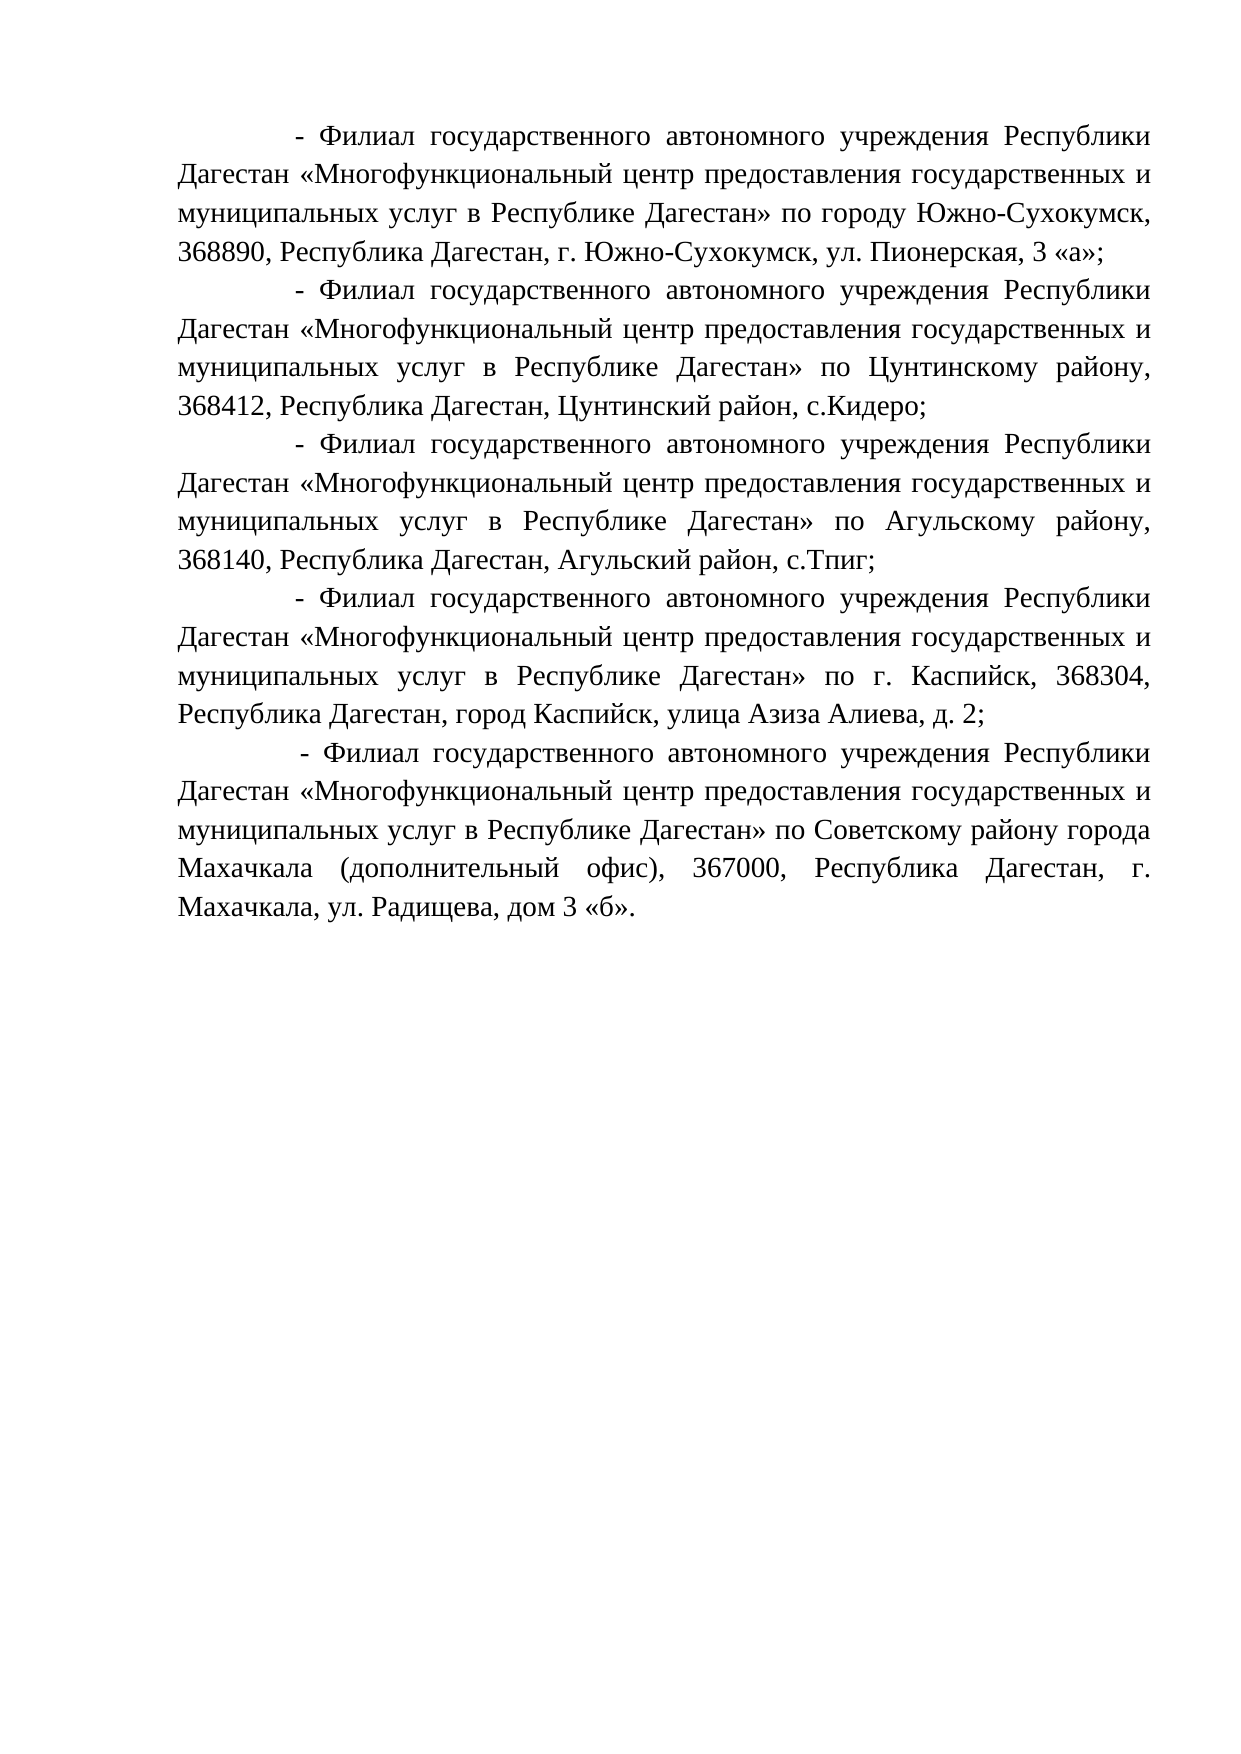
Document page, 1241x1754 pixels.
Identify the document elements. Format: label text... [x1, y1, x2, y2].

text - Филиал государственного автономного учреждения Республики Дагестан «Многофункциональный центр предоставления государственных и муниципальных услуг в Республике Дагестан» по г. Каспийск, 368304, Республика Дагестан, город Каспийск, улица Азиза Алиева, д. 2; [177, 581, 1152, 730]
text - Филиал государственного автономного учреждения Республики Дагестан «Многофункциональный центр предоставления государственных и муниципальных услуг в Республике Дагестан» по Советскому району города Махачкала (дополнительный офис), 367000, Республика Дагестан, г. Махачкала, ул. Радищева, дом 3 «б». [177, 735, 1152, 922]
text - Филиал государственного автономного учреждения Республики Дагестан «Многофункциональный центр предоставления государственных и муниципальных услуг в Республике Дагестан» по Цунтинскому району, 368412, Республика Дагестан, Цунтинский район, с.Кидеро; [177, 272, 1152, 421]
text - Филиал государственного автономного учреждения Республики Дагестан «Многофункциональный центр предоставления государственных и муниципальных услуг в Республике Дагестан» по городу Южно-Сухокумск, 368890, Республика Дагестан, г. Южно-Сухокумск, ул. Пионерская, 3 «а»; [177, 118, 1152, 267]
text - Филиал государственного автономного учреждения Республики Дагестан «Многофункциональный центр предоставления государственных и муниципальных услуг в Республике Дагестан» по Агульскому району, 368140, Республика Дагестан, Агульский район, с.Тпиг; [177, 426, 1152, 576]
